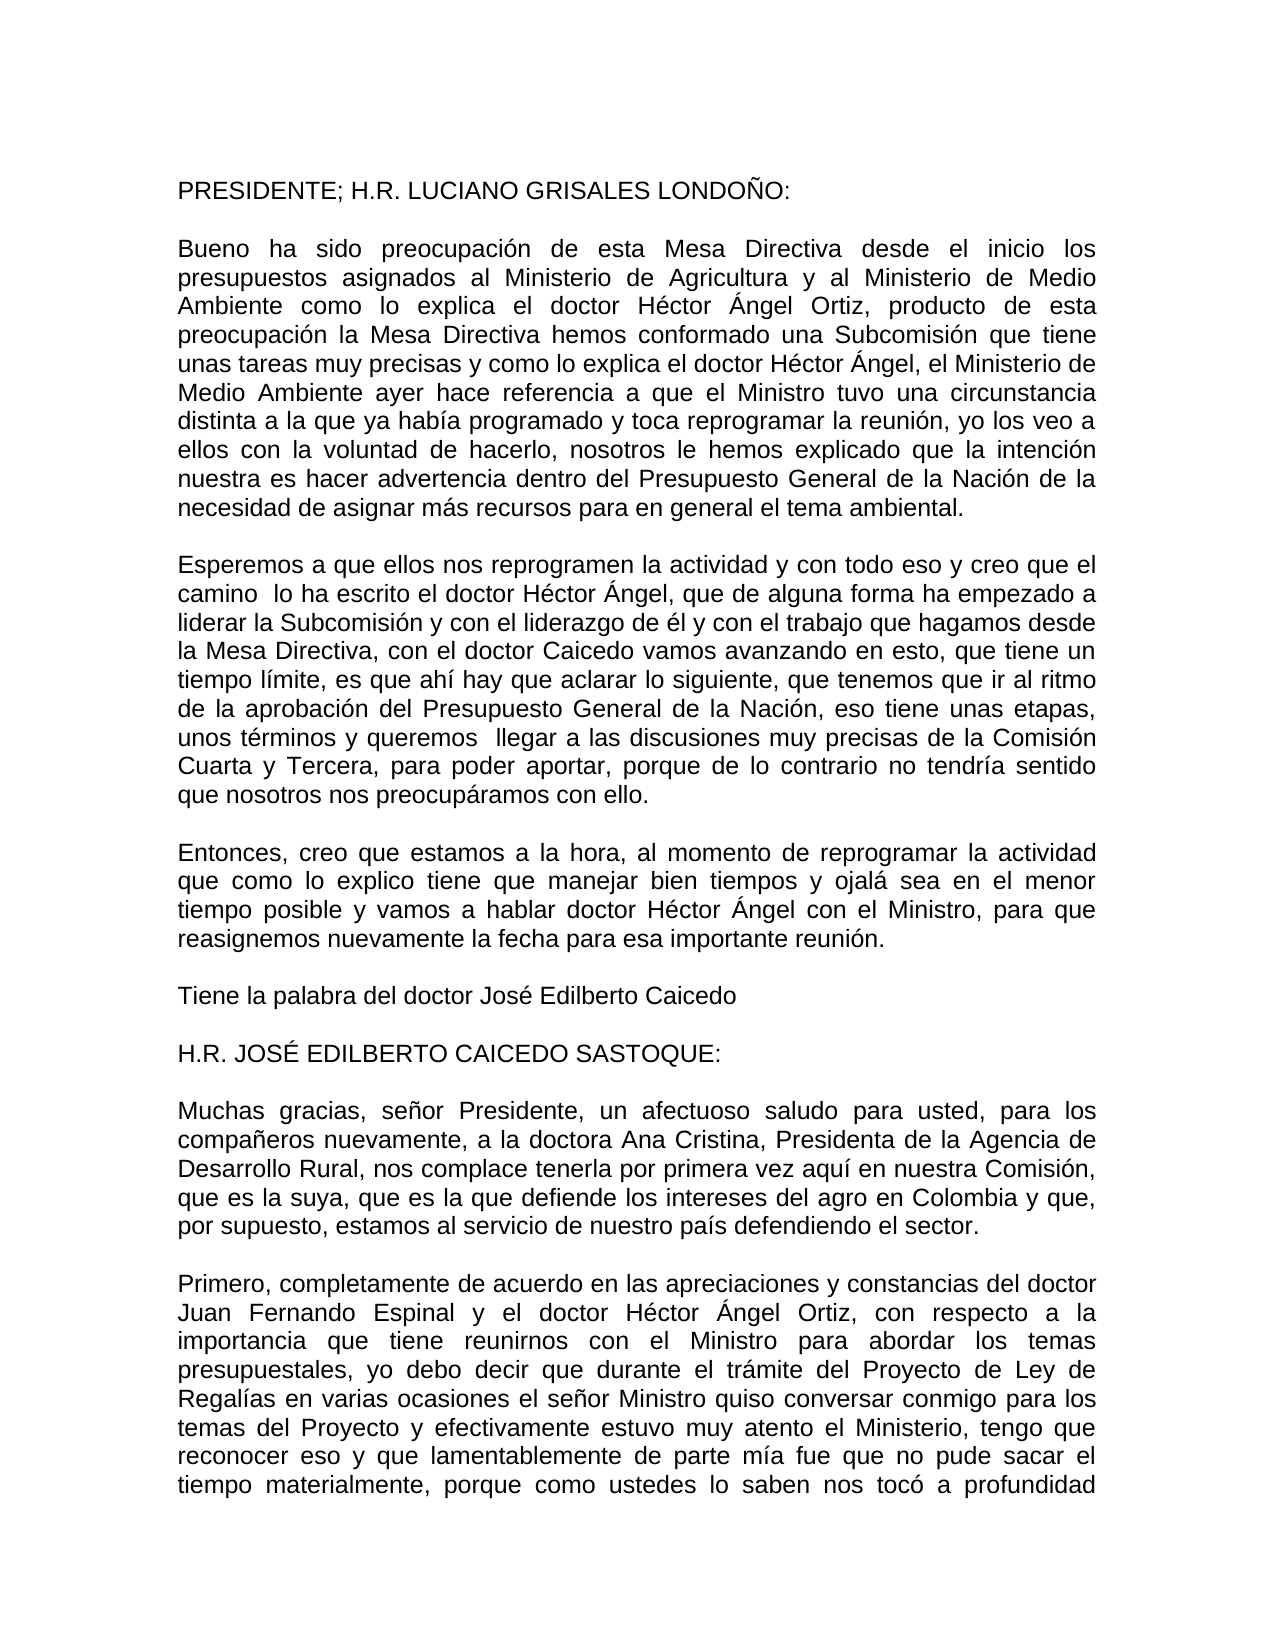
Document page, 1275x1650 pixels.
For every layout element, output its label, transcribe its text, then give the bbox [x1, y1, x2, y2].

text H.R. JOSÉ EDILBERTO CAICEDO SASTOQUE: [177, 1039, 1098, 1068]
text Muchas gracias, señor Presidente, un afectuoso saludo para usted, para los compañeros nuevamente, a la doctora Ana Cristina, Presidenta de la Agencia de Desarrollo Rural, nos complace tenerla por primera vez aquí en nuestra Comisión, que es la suya, que es la que defiende los intereses del agro en Colombia y que, por supuesto, estamos al servicio de nuestro país defendiendo el sector. [177, 1096, 1098, 1240]
text Entonces, creo que estamos a la hora, al momento de reprogramar la actividad que como lo explico tiene que manejar bien tiempos y ojalá sea en el menor tiempo posible y vamos a hablar doctor Héctor Ángel con el Ministro, para que reasignemos nuevamente la fecha para esa importante reunión. [177, 838, 1098, 953]
text Bueno ha sido preocupación de esta Mesa Directiva desde el inicio los presupuestos asignados al Ministerio de Agricultura y al Ministerio de Medio Ambiente como lo explica el doctor Héctor Ángel Ortiz, producto de esta preocupación la Mesa Directiva hemos conformado una Subcomisión que tiene unas tareas muy precisas y como lo explica el doctor Héctor Ángel, el Ministerio de Medio Ambiente ayer hace referencia a que el Ministro tuvo una circunstancia distinta a la que ya había programado y toca reprogramar la reunión, yo los veo a ellos con la voluntad de hacerlo, nosotros le hemos explicado que la intención nuestra es hacer advertencia dentro del Presupuesto General de la Nación de la necesidad de asignar más recursos para en general el tema ambiental. [177, 234, 1098, 521]
text Esperemos a que ellos nos reprogramen la actividad y con todo eso y creo que el camino lo ha escrito el doctor Héctor Ángel, que de alguna forma ha empezado a liderar la Subcomisión y con el liderazgo de él y con el trabajo que hagamos desde la Mesa Directiva, con el doctor Caicedo vamos avanzando en esto, que tiene un tiempo límite, es que ahí hay que aclarar lo siguiente, que tenemos que ir al ritmo de la aprobación del Presupuesto General de la Nación, eso tiene unas etapas, unos términos y queremos llegar a las discusiones muy precisas de la Comisión Cuarta y Tercera, para poder aportar, porque de lo contrario no tendría sentido que nosotros nos preocupáramos con ello. [177, 550, 1098, 809]
text Tiene la palabra del doctor José Edilberto Caicedo [177, 981, 1098, 1010]
text PRESIDENTE; H.R. LUCIANO GRISALES LONDOÑO: [177, 176, 1098, 205]
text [177, 1269, 1098, 1499]
